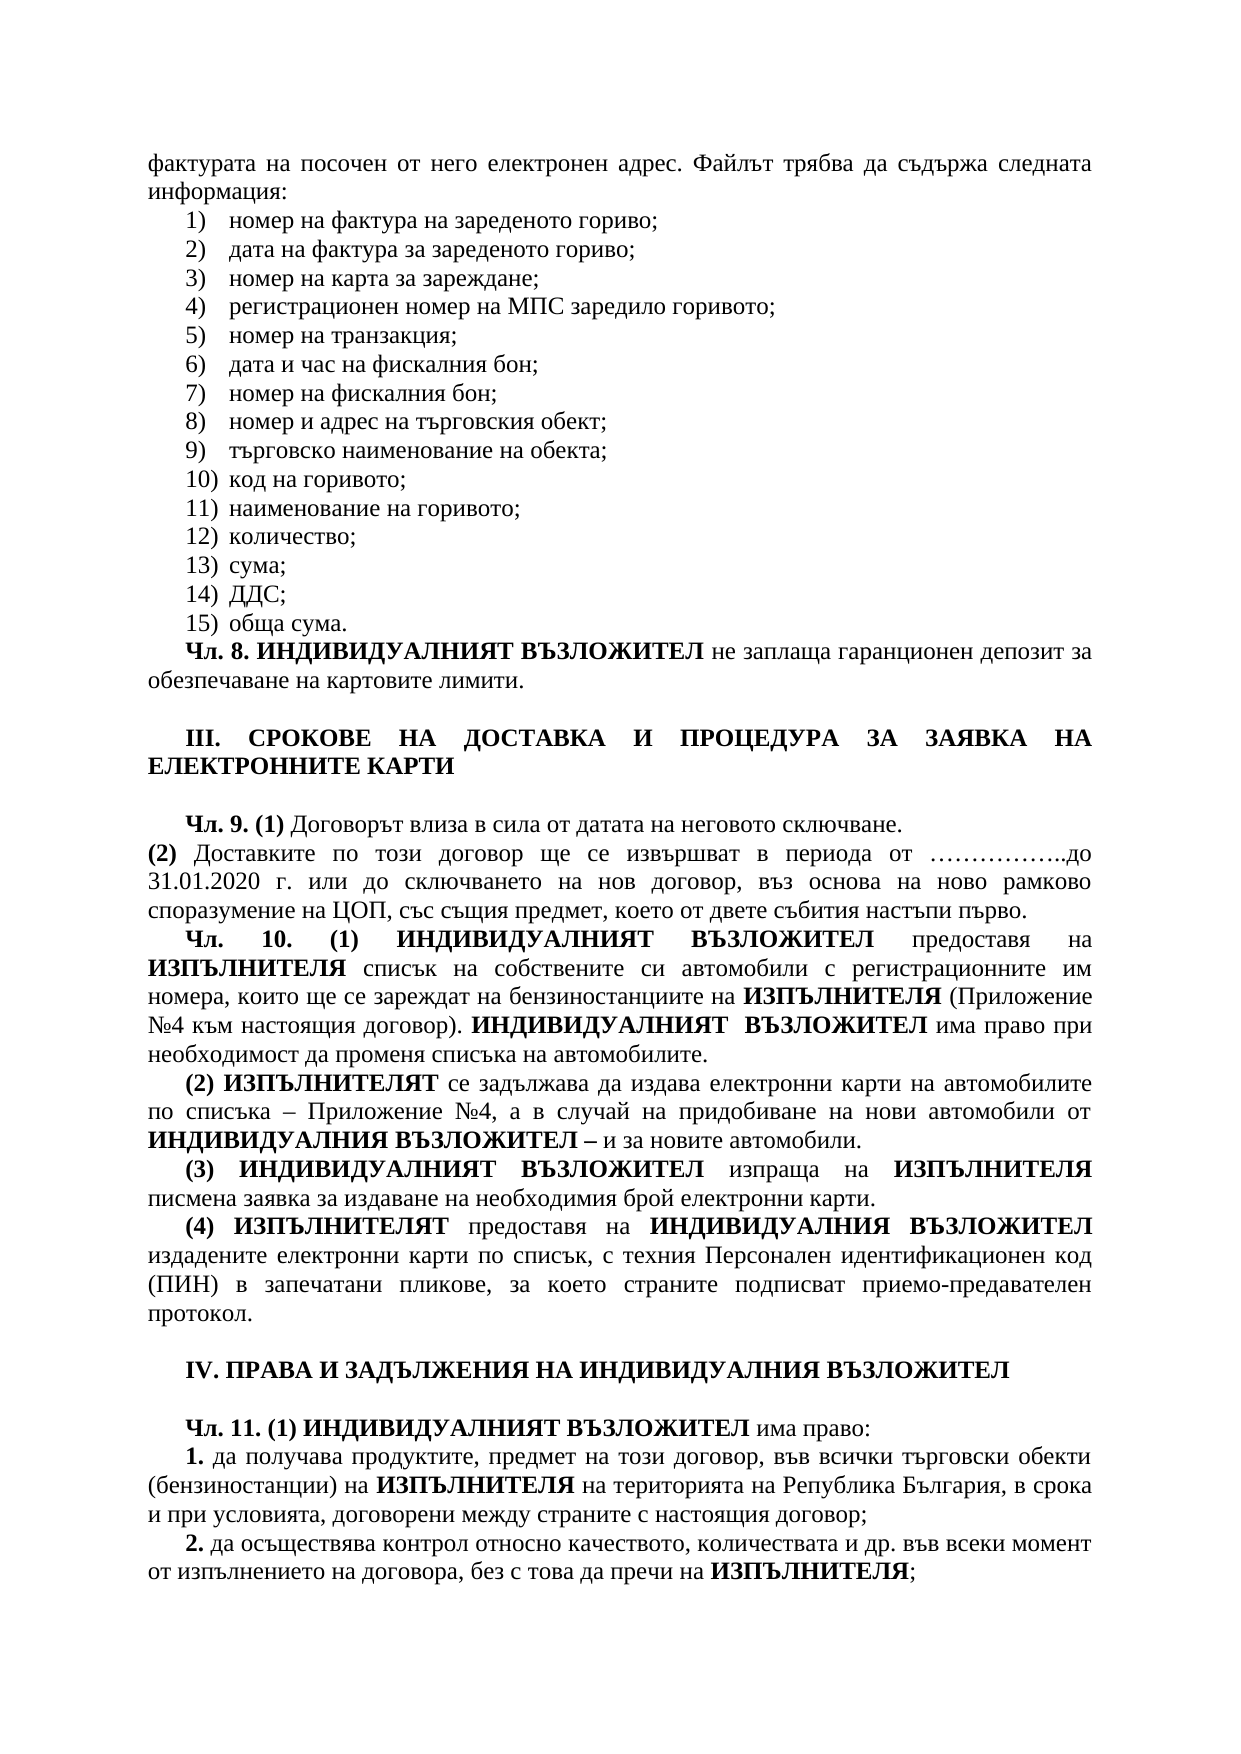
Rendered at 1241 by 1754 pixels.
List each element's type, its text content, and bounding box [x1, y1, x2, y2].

text 1. да получава продуктите, предмет на този договор, във всички търговски обекти (бензиностанции) на ИЗПЪЛНИТЕЛЯ на територията на Република България, в срока и при условията, договорени между страните с настоящия договор; [148, 1441, 1093, 1528]
text (3) ИНДИВИДУАЛНИЯТ ВЪЗЛОЖИТЕЛ изпраща на ИЗПЪЛНИТЕЛЯ писмена заявка за издаване на необходимия брой електронни карти. [148, 1154, 1093, 1211]
list регистрационен номер на МПС заредило горивото; [148, 291, 1093, 320]
text Чл. 10. (1) ИНДИВИДУАЛНИЯТ ВЪЗЛОЖИТЕЛ предоставя на ИЗПЪЛНИТЕЛЯ списък на собствените си автомобили с регистрационните им номера, които ще се зареждат на бензиностанциите на ИЗПЪЛНИТЕЛЯ (Приложение №4 към настоящия договор). ИНДИВИДУАЛНИЯТ ВЪЗЛОЖИТЕЛ има право при необходимост да променя списъка на автомобилите. [148, 924, 1093, 1068]
text (2) Доставките по този договор ще се извършват в периода от ……………..до 31.01.2020 г. или до сключването на нов договор, въз основа на ново рамково споразумение на ЦОП, със същия предмет, което от двете събития настъпи първо. [148, 838, 1093, 924]
text (2) ИЗПЪЛНИТЕЛЯТ се задължава да издава електронни карти на автомобилите по списъка – Приложение №4, а в случай на придобиване на нови автомобили от ИНДИВИДУАЛНИЯ ВЪЗЛОЖИТЕЛ – и за новите автомобили. [148, 1068, 1093, 1154]
text Чл. 9. (1) Договорът влиза в сила от датата на неговото сключване. [148, 809, 1093, 838]
text Чл. 11. (1) ИНДИВИДУАЛНИЯТ ВЪЗЛОЖИТЕЛ има право: [148, 1413, 1093, 1441]
list код на горивото; [148, 464, 1093, 493]
list наименование на горивото; [148, 493, 1093, 521]
list номер на фактура на зареденото гориво; [148, 205, 1093, 234]
text IV. ПРАВА И ЗАДЪЛЖЕНИЯ НА ИНДИВИДУАЛНИЯ ВЪЗЛОЖИТЕЛ [148, 1355, 1093, 1384]
list количество; [148, 521, 1093, 550]
list ДДС; [148, 579, 1093, 608]
list дата и час на фискалния бон; [148, 349, 1093, 378]
list дата на фактура за зареденото гориво; [148, 234, 1093, 263]
text III. СРОКОВЕ НА ДОСТАВКА И ПРОЦЕДУРА ЗА ЗАЯВКА НА ЕЛЕКТРОННИТЕ КАРТИ [148, 723, 1093, 780]
text 2. да осъществява контрол относно качеството, количествата и др. във всеки момент от изпълнението на договора, без с това да пречи на ИЗПЪЛНИТЕЛЯ; [148, 1528, 1093, 1585]
list номер и адрес на търговския обект; [148, 406, 1093, 435]
list номер на карта за зареждане; [148, 263, 1093, 291]
list номер на фискалния бон; [148, 378, 1093, 406]
list обща сума. [148, 608, 1093, 636]
text Чл. 8. ИНДИВИДУАЛНИЯТ ВЪЗЛОЖИТЕЛ не заплаща гаранционен депозит за обезпечаване на картовите лимити. [148, 636, 1093, 694]
text (4) ИЗПЪЛНИТЕЛЯТ предоставя на ИНДИВИДУАЛНИЯ ВЪЗЛОЖИТЕЛ издадените електронни карти по списък, с техния Персонален идентификационен код (ПИН) в запечатани пликове, за което страните подписват приемо-предавателен протокол. [148, 1211, 1093, 1326]
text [148, 148, 1093, 205]
list сума; [148, 550, 1093, 579]
list търговско наименование на обекта; [148, 435, 1093, 464]
list номер на транзакция; [148, 320, 1093, 349]
